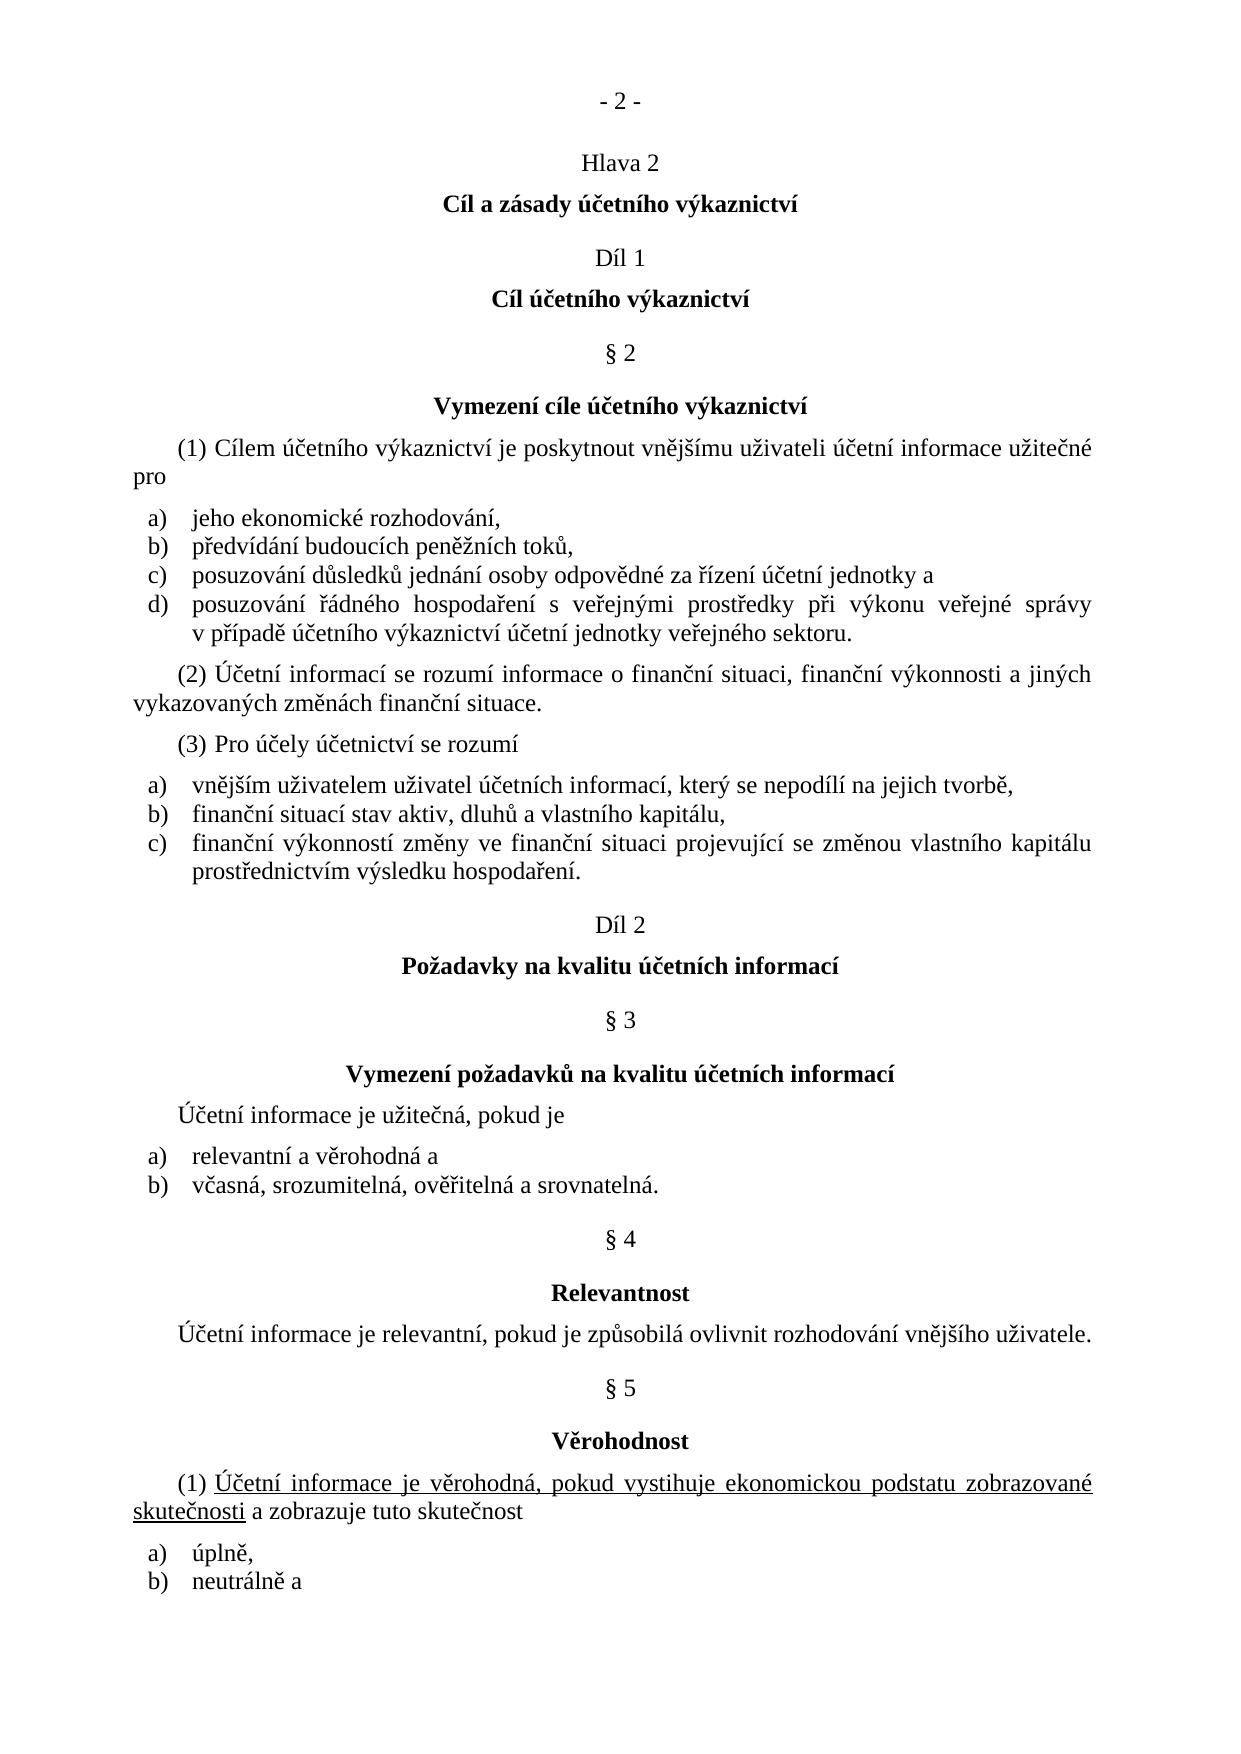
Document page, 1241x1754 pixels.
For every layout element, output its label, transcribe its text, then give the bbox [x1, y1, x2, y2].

text § 5 [148, 1373, 1093, 1401]
text finanční výkonností změny ve finanční situaci projevující se změnou vlastního kapitálu prostřednictvím výsledku hospodaření. [148, 828, 1093, 885]
text neutrálně a [148, 1566, 1093, 1595]
text Hlava II [148, 148, 1093, 176]
text předvídání budoucích peněžních toků, [148, 531, 1093, 560]
text Díl 1 [148, 243, 1093, 271]
text § 2 [148, 338, 1093, 366]
text § 4 [148, 1224, 1093, 1253]
text úplně, [148, 1538, 1093, 1566]
list Účetní informace je užitečná, pokud je [177, 1100, 1093, 1129]
text jeho ekonomické rozhodování, [148, 503, 1093, 531]
text finanční situací stav aktiv, dluhů a vlastního kapitálu, [148, 799, 1093, 828]
text § 3 [148, 1005, 1093, 1034]
text posuzování důsledků jednání osoby odpovědné za řízení účetní jednotky a [148, 560, 1093, 589]
text posuzování řádného hospodaření s veřejnými prostředky při výkonu veřejné správy v případě účetního výkaznictví účetní jednotky veřejného sektoru. [148, 589, 1093, 646]
text včasná, srozumitelná, ověřitelná a srovnatelná. [148, 1170, 1093, 1199]
text Účetní informací se rozumí informace o finanční situaci, finanční výkonnosti a jiných vykazovaných změnách finanční situace. [133, 659, 1093, 716]
text Díl 2 [148, 910, 1093, 939]
text Cílem účetního výkaznictví je poskytnout vnějšímu uživateli účetní informace užitečné pro [133, 433, 1093, 490]
text relevantní a věrohodná a [148, 1141, 1093, 1170]
text Vymezení cíle účetního výkaznictví [148, 391, 1093, 420]
text Věrohodnost [148, 1426, 1093, 1455]
text Cíl a zásady účetního výkaznictví [148, 189, 1093, 218]
text Cíl účetního výkaznictví [148, 284, 1093, 313]
text vnějším uživatelem uživatel účetních informací, který se nepodílí na jejich tvorbě, [148, 770, 1093, 799]
list Účetní informace je relevantní, pokud je způsobilá ovlivnit rozhodování vnějšího uživatele. [177, 1319, 1093, 1348]
text Pro účely účetnictví se rozumí [133, 729, 1093, 758]
text Vymezení požadavků na kvalitu účetních informací [148, 1059, 1093, 1088]
text Účetní informace je věrohodná, pokud vystihuje ekonomickou podstatu zobrazované skutečnosti a zobrazuje tuto skutečnost [133, 1468, 1093, 1525]
text Požadavky na kvalitu účetních informací [148, 951, 1093, 980]
text Relevantnost [148, 1278, 1093, 1306]
